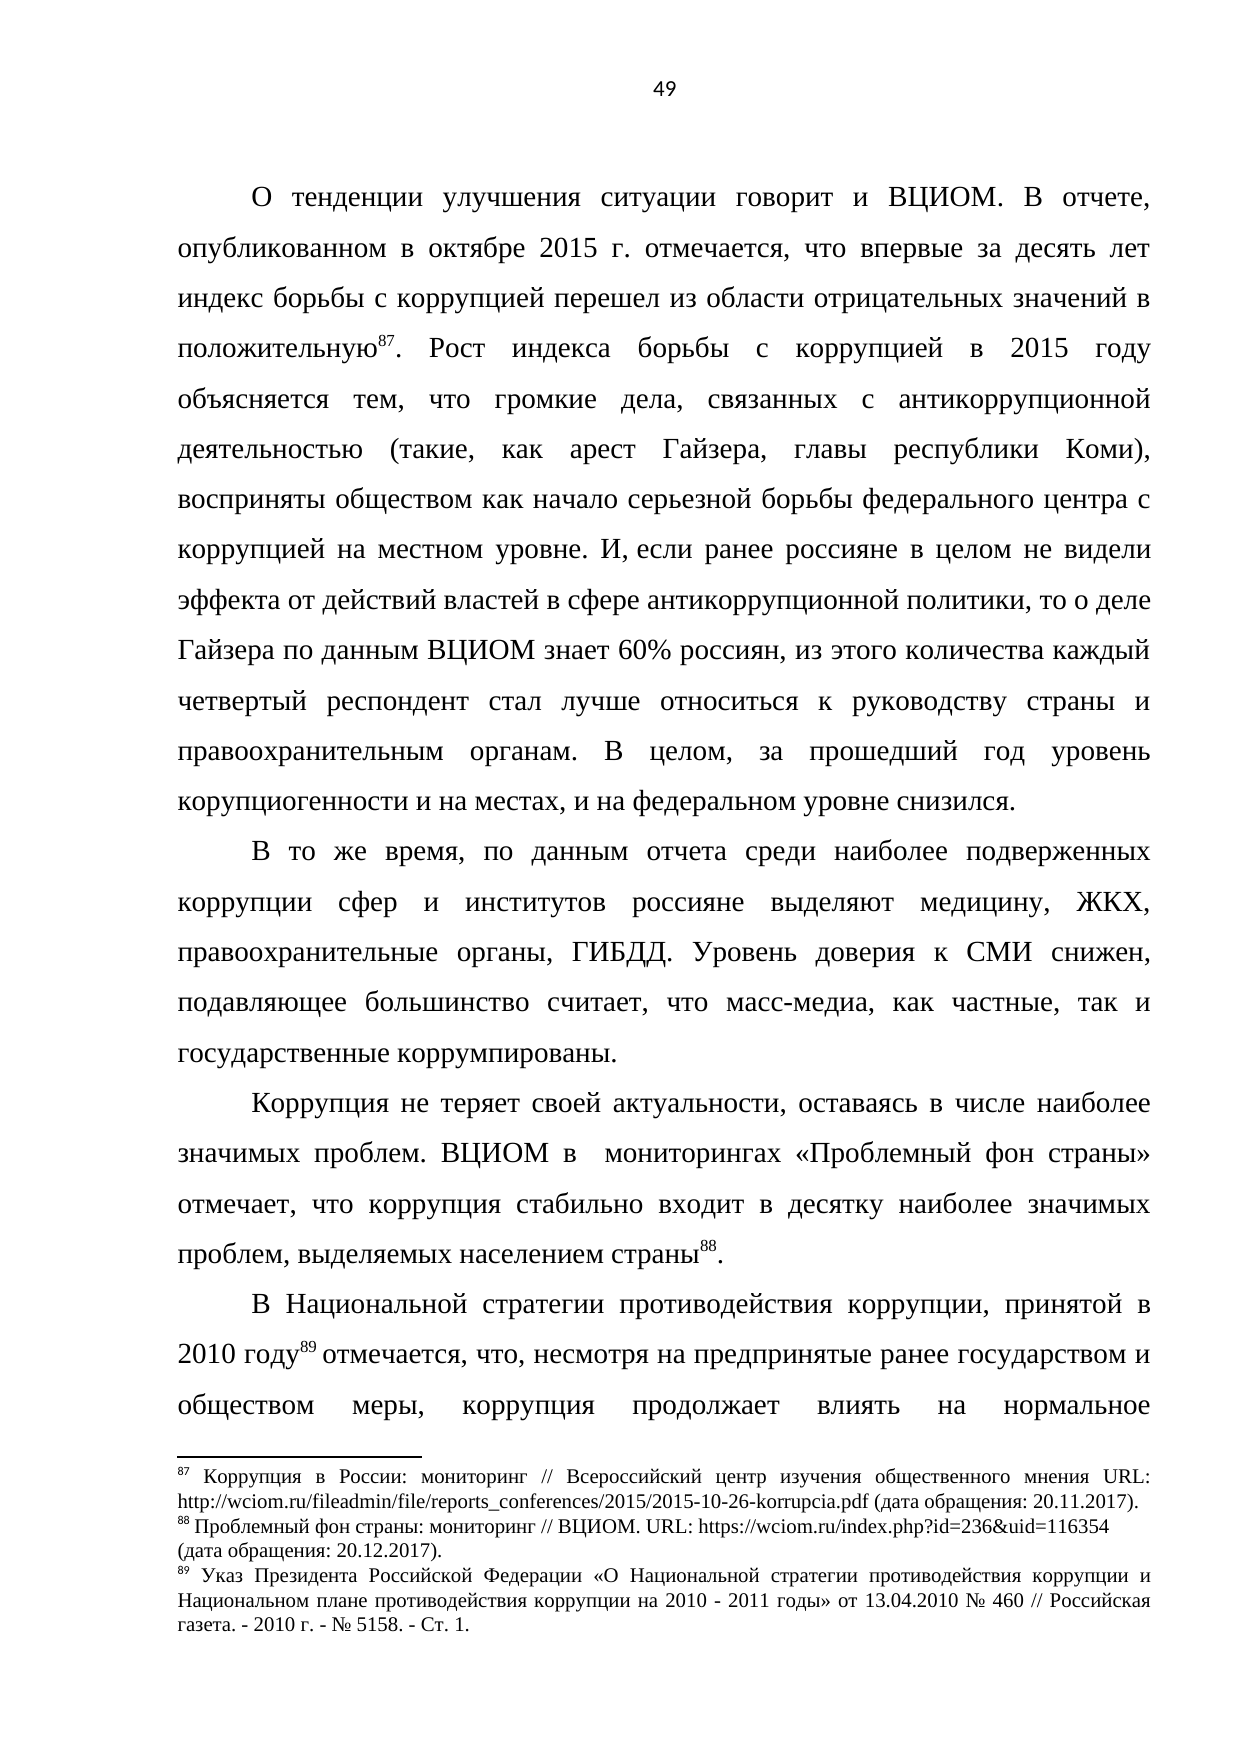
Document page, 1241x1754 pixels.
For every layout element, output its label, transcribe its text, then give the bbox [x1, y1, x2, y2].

text В то же время, по данным отчета среди наиболее подверженных коррупции сфер и институтов россияне выделяют медицину, ЖКХ, правоохранительные органы, ГИБДД. Уровень доверия к СМИ снижен, подавляющее большинство считает, что масс-медиа, как частные, так и государственные коррумпированы. [177, 833, 1152, 1068]
text О тенденции улучшения ситуации говорит и ВЦИОМ. В отчете, опубликованном в октябре 2015 г. отмечается, что впервые за десять лет индекс борьбы с коррупцией перешел из области отрицательных значений в положительную. Рост индекса борьбы с коррупцией в 2015 году объясняется тем, что громкие дела, связанных с антикоррупционной деятельностью (такие, как арест Гайзера, главы республики Коми), восприняты обществом как начало серьезной борьбы федерального центра с коррупцией на местном уровне. И, если ранее россияне в целом не видели эффекта от действий властей в сфере антикоррупционной политики, то о деле Гайзера по данным ВЦИОМ знает 60% россиян, из этого количества каждый четвертый респондент стал лучше относиться к руководству страны и правоохранительным органам. В целом, за прошедший год уровень корупциогенности и на местах, и на федеральном уровне снизился. [177, 179, 1152, 817]
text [177, 1286, 1152, 1421]
text Коррупция не теряет своей актуальности, оставаясь в числе наиболее значимых проблем. ВЦИОМ в мониторингах «Проблемный фон страны» отмечает, что коррупция стабильно входит в десятку наиболее значимых проблем, выделяемых населением страны. [177, 1085, 1152, 1269]
